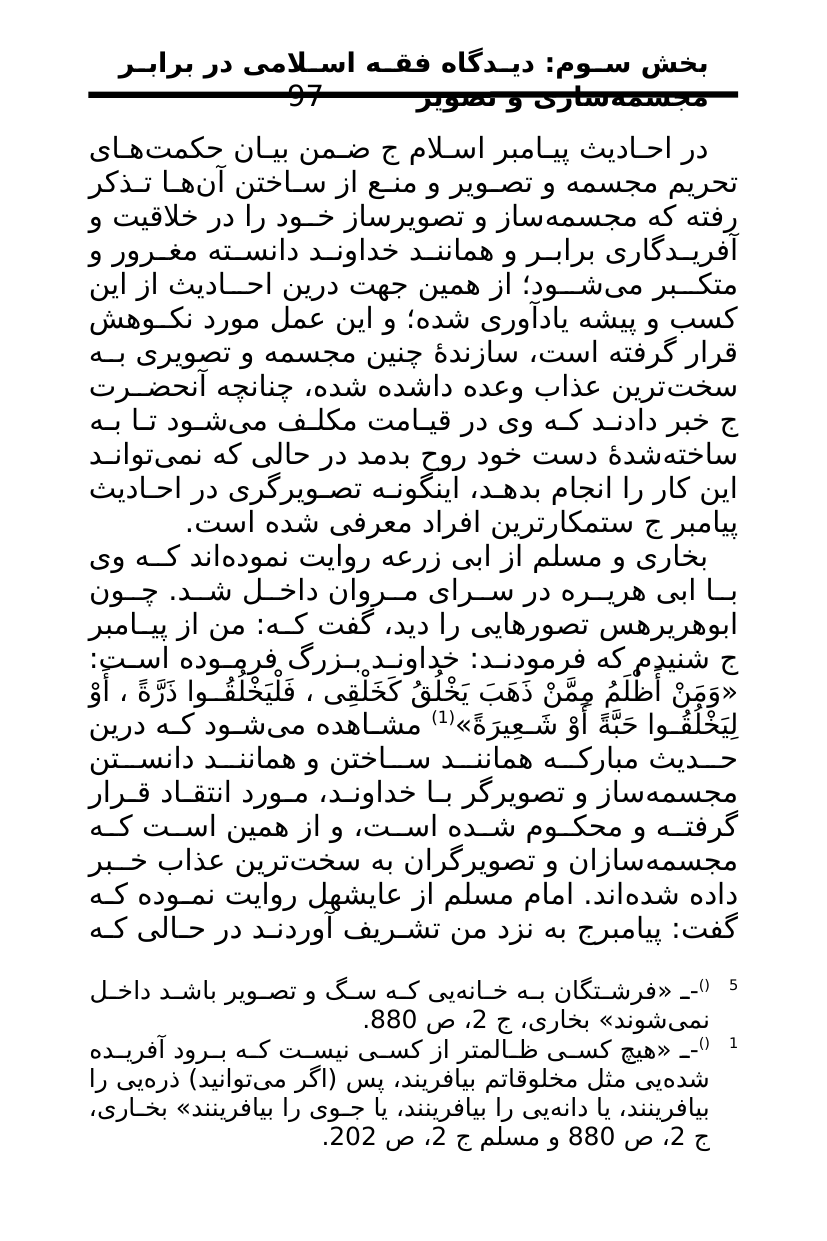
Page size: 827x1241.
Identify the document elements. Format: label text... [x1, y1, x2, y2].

text در احادیث پیامبر اسلام ج ضمن بیان حکمت‌های تحریم مجسمه و تصویر و منع از ساختن آن‌ها تذکر رفته که مجسمه‌ساز و تصویرساز خود را در خلاقیت و آفریدگاری برابر و همانند خداوند دانسته مغرور و متکبر می‌شود؛ از همین جهت درین احادیث از این کسب و پیشه یادآوری شده؛ و این عمل مورد نکوهش قرار گرفته است، سازندۀ چنین مجسمه و تصویری به سخت‌ترین عذاب وعده داشده شده، چنانچه آنحضرت ج خبر دادند که وی در قیامت مکلف می‌شود تا به ساخته‌شدۀ دست خود روح بدمد در حالی که نمی‌تواند این کار را انجام بدهد، اینگونه تصویرگری در احادیث پیامبر ج ستمکارترین افراد معرفی شده است. [89, 132, 738, 539]
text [89, 539, 738, 945]
